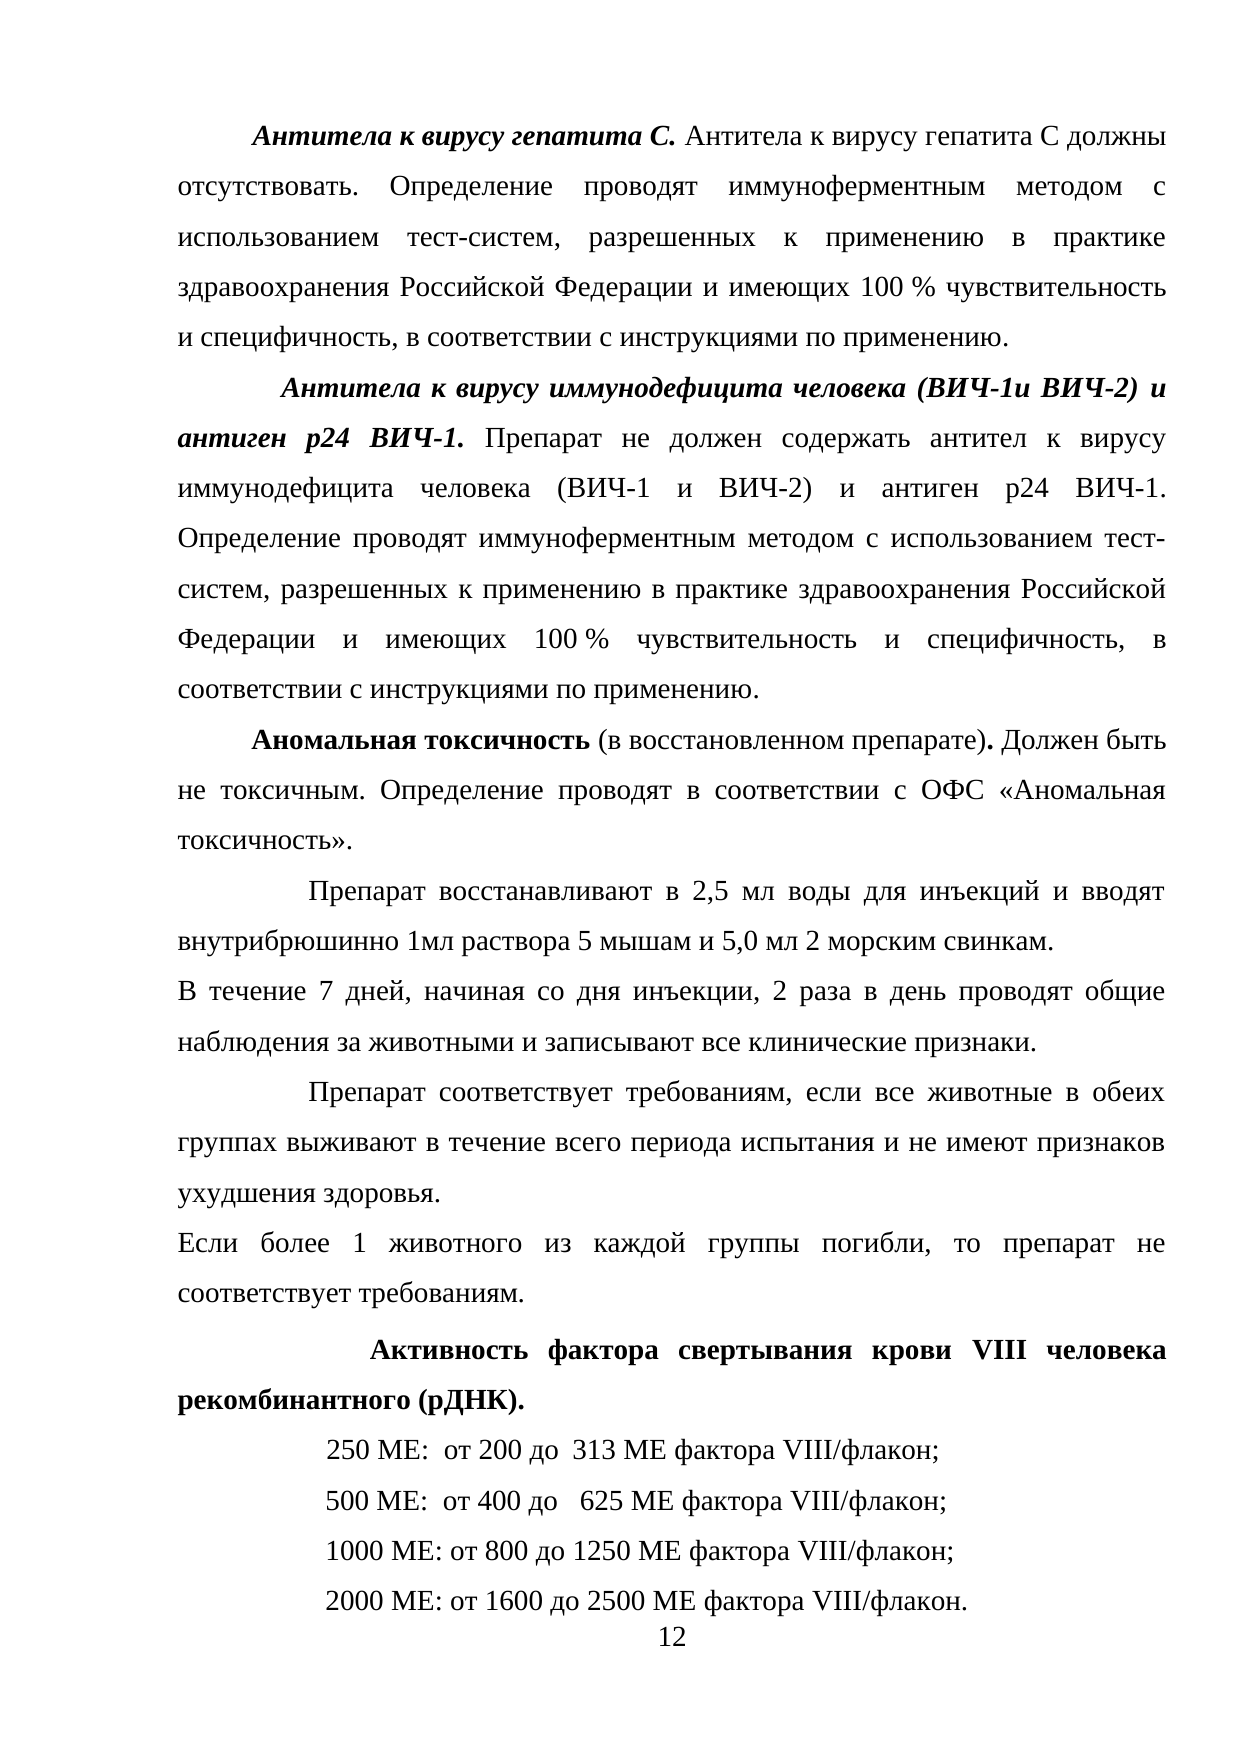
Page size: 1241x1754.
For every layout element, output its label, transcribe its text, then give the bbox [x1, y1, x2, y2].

text Антитела к вирусу гепатита С. Антитела к вирусу гепатита С должны отсутствовать. Определение проводят иммуноферментным методом с использованием тест-систем, разрешенных к применению в практике здравоохранения Российской Федерации и имеющих 100 % чувствительность и специфичность, в соответствии с инструкциями по применению. [177, 118, 1167, 353]
text Если более 1 животного из каждой группы погибли, то препарат не соответствует требованиям. [177, 1225, 1167, 1309]
text Активность фактора свертывания крови VIII человека рекомбинантного (рДНК). [177, 1332, 1167, 1416]
text 1000 ME: от 800 до 1250 ME фактора VIII/флакон; [177, 1533, 1167, 1567]
text Препарат соответствует требованиям, если все животные в обеих группах выживают в течение всего периода испытания и не имеют признаков ухудшения здоровья. [177, 1074, 1167, 1208]
text Антитела к вирусу иммунодефицита человека (ВИЧ-1и ВИЧ-2) и антиген р24 ВИЧ-1. Препарат не должен содержать антител к вирусу иммунодефицита человека (ВИЧ-1 и ВИЧ-2) и антиген р24 ВИЧ-1. Определение проводят иммуноферментным методом с использованием тест-систем, разрешенных к применению в практике здравоохранения Российской Федерации и имеющих 100 % чувствительность и специфичность, в соответствии с инструкциями по применению. [177, 370, 1167, 705]
text В течение 7 дней, начиная со дня инъекции, 2 раза в день проводят общие наблюдения за животными и записывают все клинические признаки. [177, 973, 1167, 1057]
text Аномальная токсичность (в восстановленном препарате). Должен быть не токсичным. Определение проводят в соответствии с ОФС «Аномальная токсичность». [177, 722, 1167, 856]
text 2000 ME: от 1600 до 2500 ME фактора VIII/флакон. [177, 1583, 1100, 1617]
text 500 ME: от 400 до 625 ME фактора VIII/флакон; [177, 1483, 1167, 1516]
text 250 ME: от 200 до 313 ME фактора VIII/флакон; [177, 1432, 1167, 1466]
text Препарат восстанавливают в 2,5 мл воды для инъекций и вводят внутрибрюшинно 1мл раствора 5 мышам и 5,0 мл 2 морским свинкам. [177, 873, 1167, 957]
